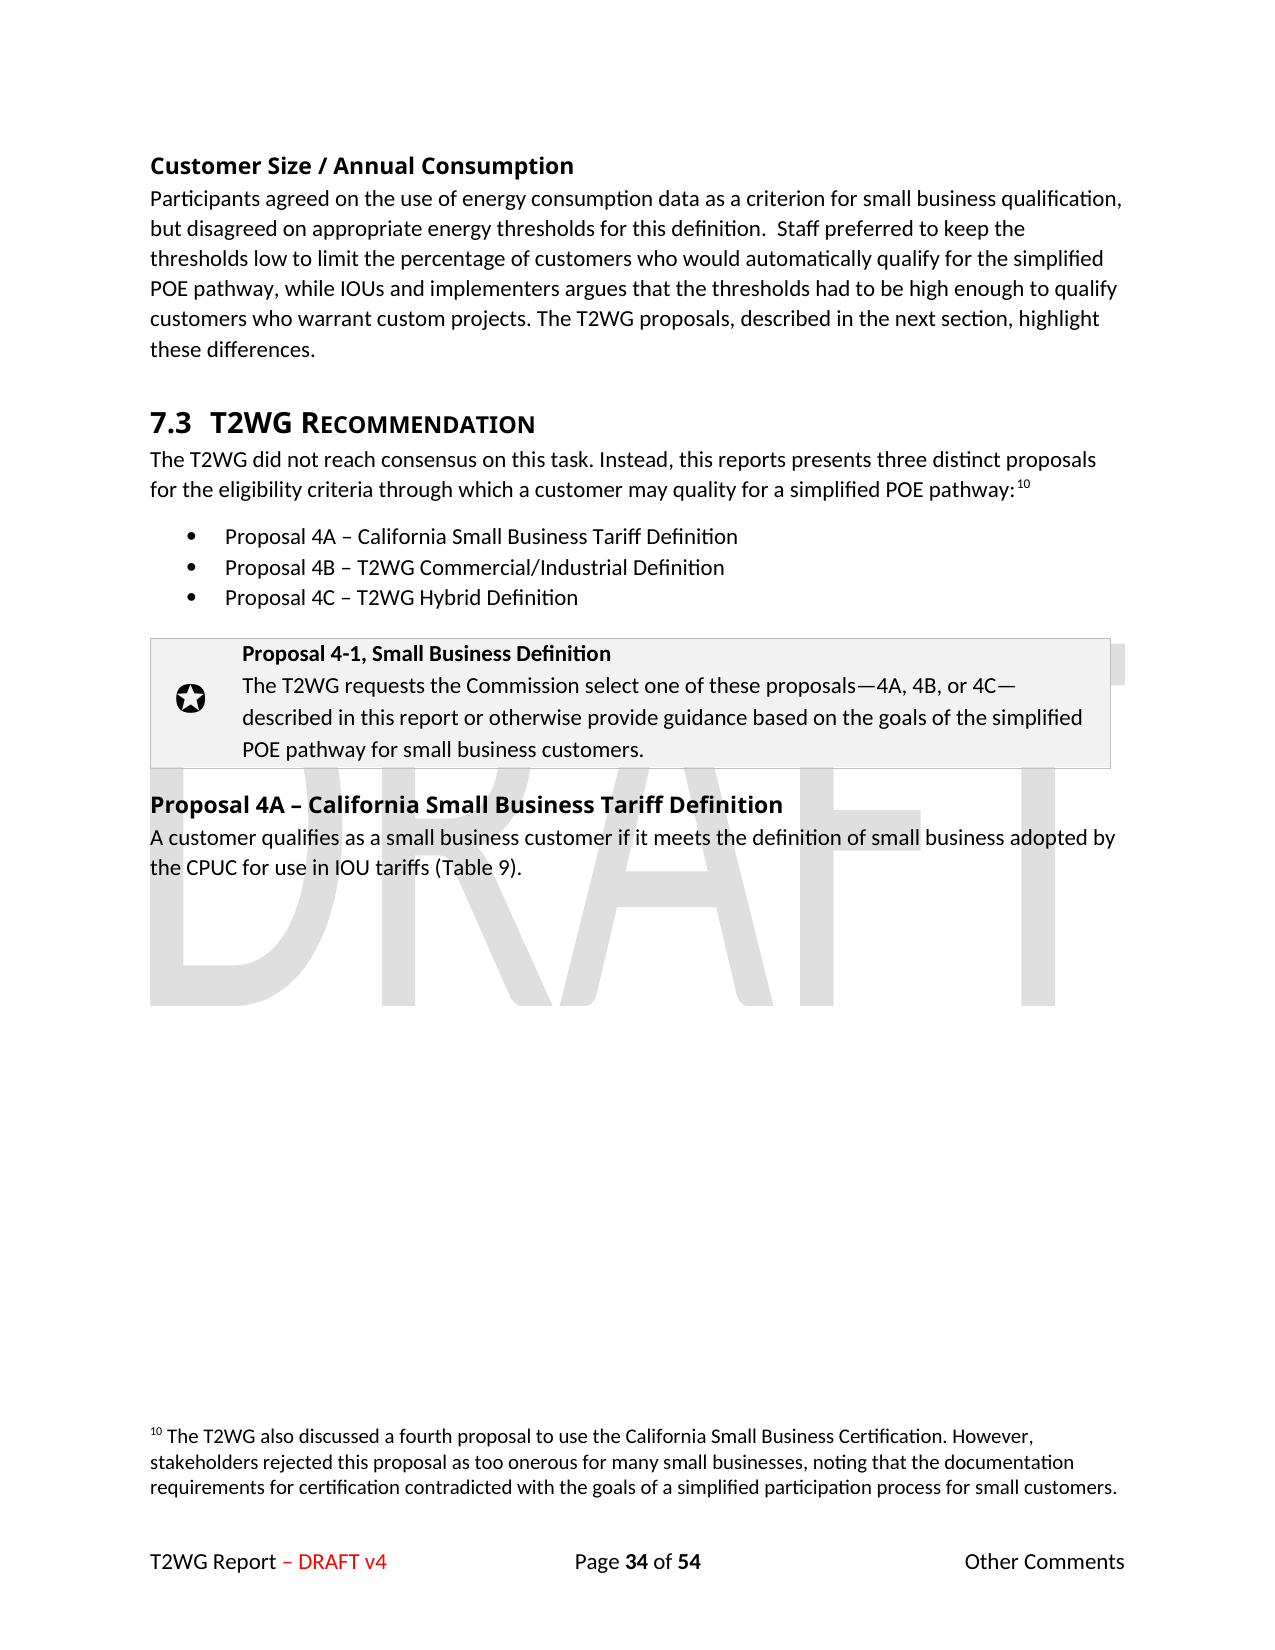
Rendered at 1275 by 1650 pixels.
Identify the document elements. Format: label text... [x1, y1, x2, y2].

text The T2WG did not reach consensus on this task. Instead, this reports presents three distinct proposals for the eligibility criteria through which a customer may quality for a simplified POE pathway: [150, 445, 1125, 503]
table_header [151, 639, 231, 767]
subtitle Customer Size / Annual Consumption [150, 150, 1125, 181]
text Participants agreed on the use of energy consumption data as a criterion for small business qualification, but disagreed on appropriate energy thresholds for this definition. Staff preferred to keep the thresholds low to limit the percentage of customers who would automatically qualify for the simplified POE pathway, while IOUs and implementers argues that the thresholds had to be high enough to qualify customers who warrant custom projects. The T2WG proposals, described in the next section, highlight these differences. [150, 184, 1125, 363]
text A customer qualifies as a small business customer if it meets the definition of small business adopted by the CPUC for use in IOU tariffs (Table 9). [150, 823, 1125, 881]
subtitle Proposal 4A – California Small Business Tariff Definition [150, 789, 1125, 821]
list Proposal 4A – California Small Business Tariff Definition [187, 522, 1125, 550]
table_header Proposal 4-1, Small Business Definition The T2WG requests the Commission select one of these proposals—4A, 4B, or 4C—described in this report or otherwise provide guidance based on the goals of the simplified POE pathway for small business customers. [231, 639, 1110, 767]
list Proposal 4C – T2WG Hybrid Definition [187, 583, 1125, 611]
subtitle T2WG Recommendation [150, 402, 1125, 442]
list Proposal 4B – T2WG Commercial/Industrial Definition [187, 553, 1125, 581]
